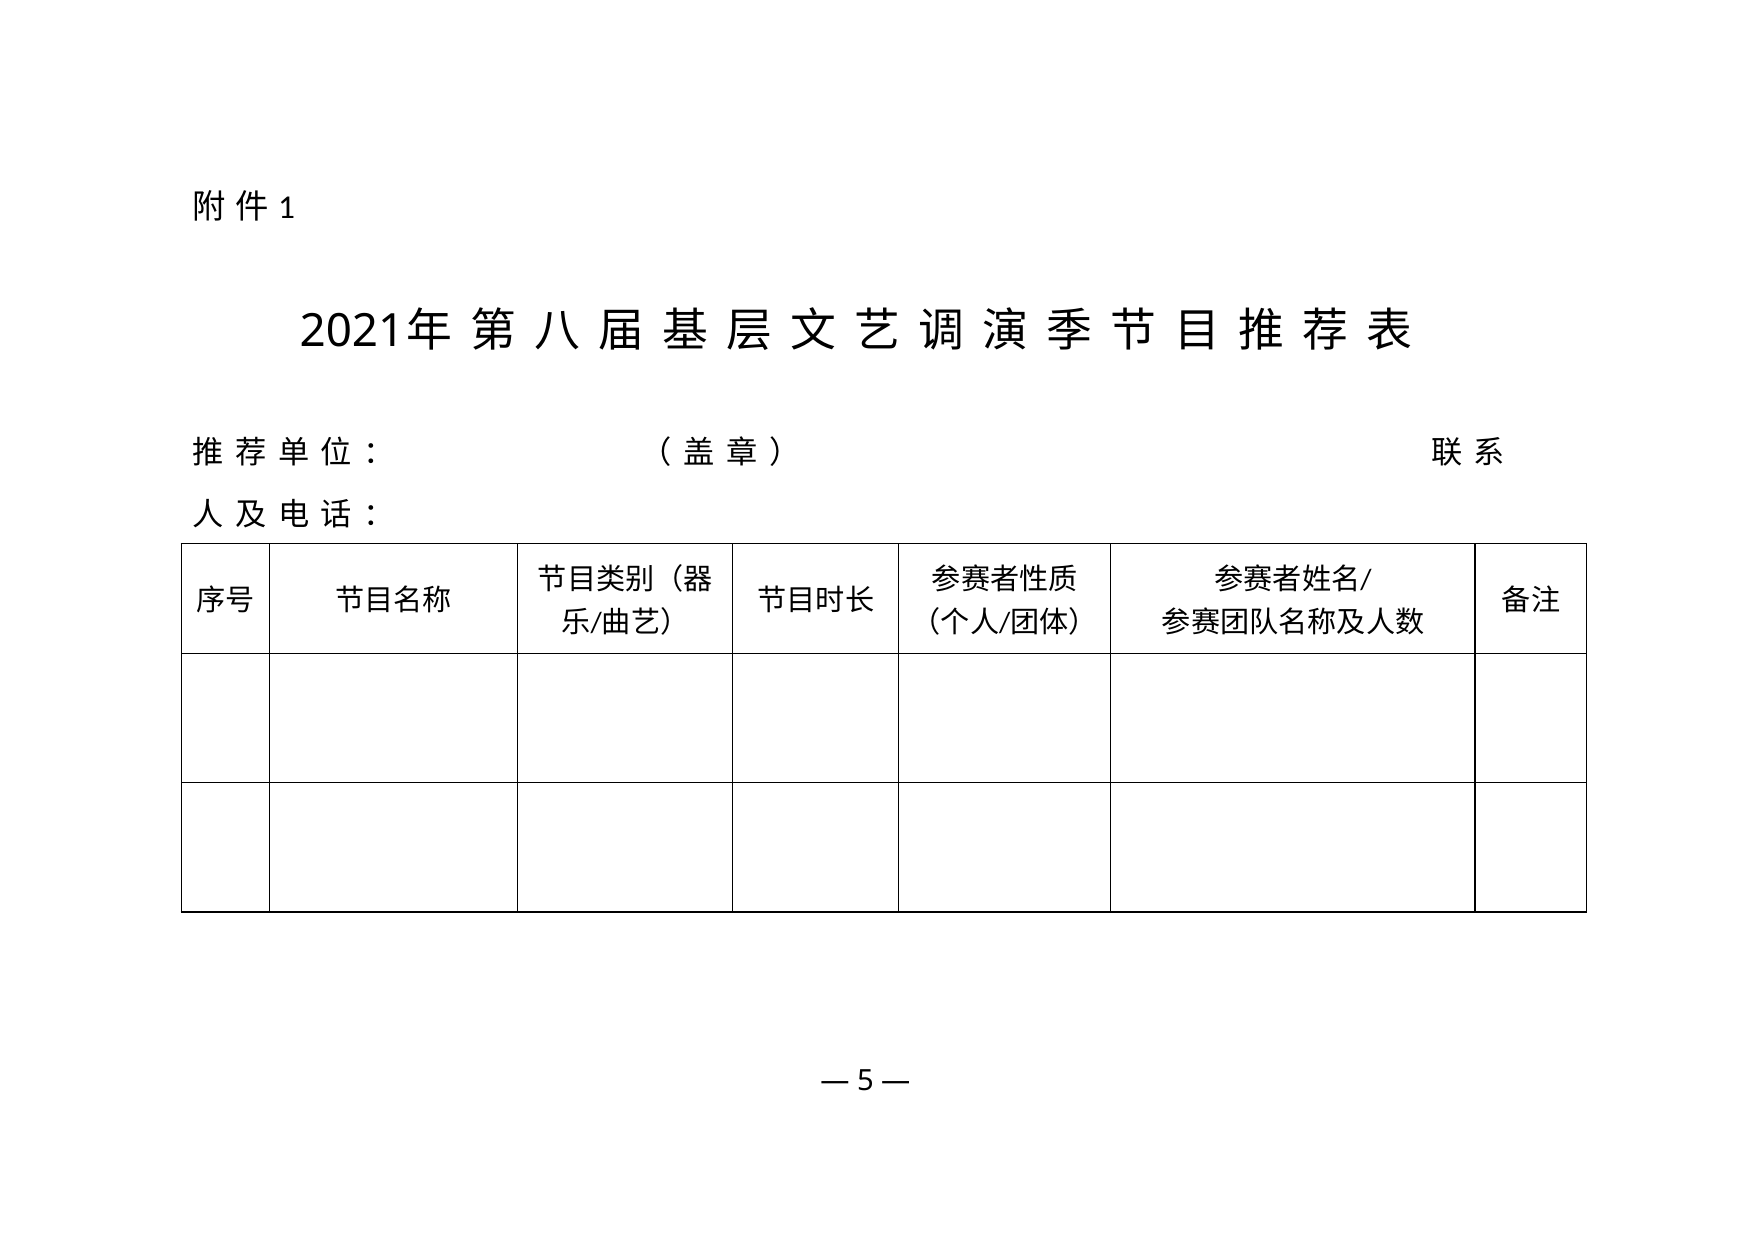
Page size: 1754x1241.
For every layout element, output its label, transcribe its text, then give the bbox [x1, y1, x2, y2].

table_cell [1111, 783, 1474, 911]
table_cell [1476, 654, 1586, 782]
table_header 节目时长 [733, 544, 898, 652]
table_header 参赛者性质 （个人/团体） [899, 544, 1110, 652]
table_cell [518, 783, 732, 911]
table_cell [899, 783, 1110, 911]
table_header 序号 [182, 544, 269, 652]
table_cell [182, 654, 269, 782]
table_cell [899, 654, 1110, 782]
table_cell [518, 654, 732, 782]
table_header 节目类别（器乐/曲艺） [518, 544, 732, 652]
text 附件1 [192, 173, 1538, 234]
table_cell [733, 783, 898, 911]
text 推荐单位： （盖章） 联系人及电话： [192, 419, 1538, 543]
table_header 参赛者姓名/ 参赛团队名称及人数 [1111, 544, 1474, 652]
table_cell [1111, 654, 1474, 782]
table_header 节目名称 [270, 544, 517, 652]
table_cell [1476, 783, 1586, 911]
text 2021年第八届基层文艺调演季节目推荐表 [192, 265, 1538, 389]
table_cell [733, 654, 898, 782]
table_cell [182, 783, 269, 911]
table_cell [270, 654, 517, 782]
table_cell [270, 783, 517, 911]
table_header 备注 [1476, 544, 1586, 652]
